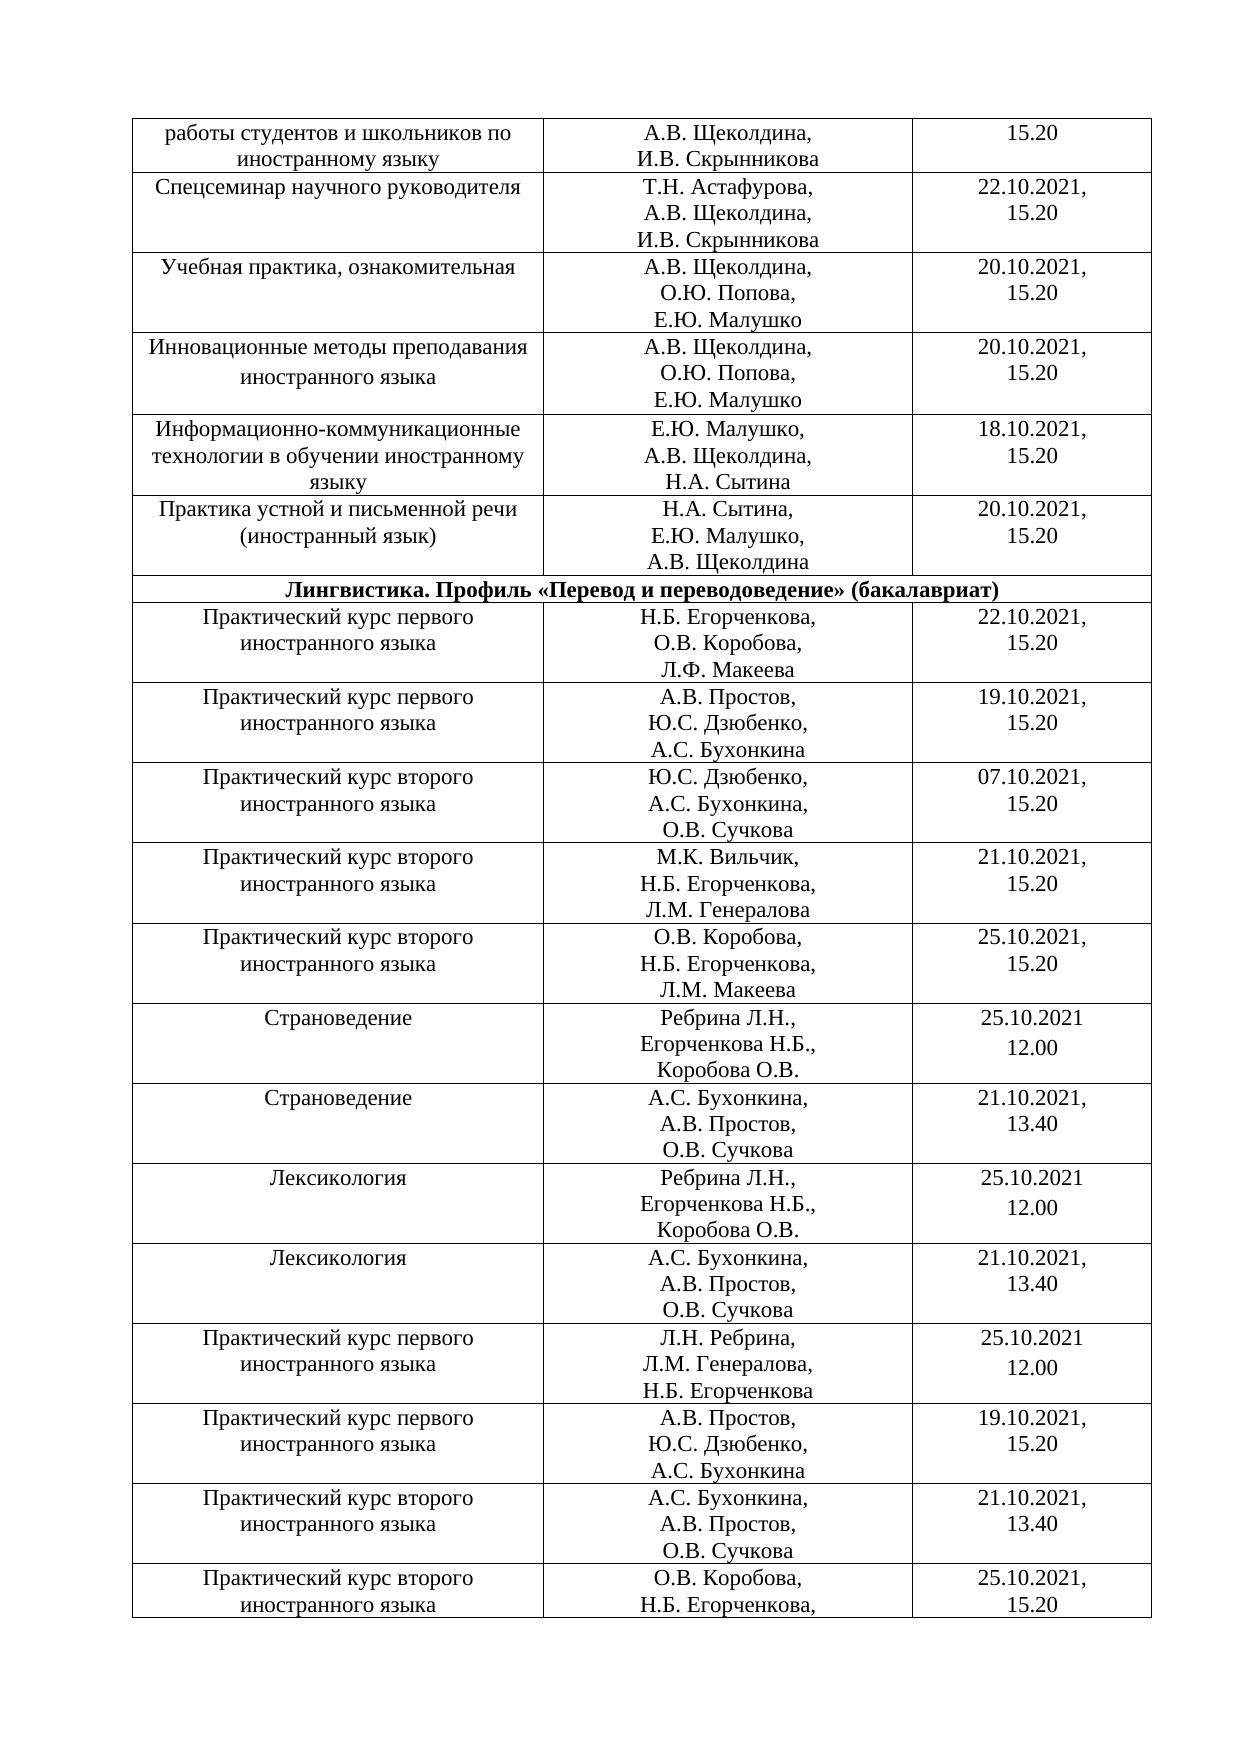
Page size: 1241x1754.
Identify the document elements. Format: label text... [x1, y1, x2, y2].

table_cell Лингвистика. Профиль «Перевод и переводоведение» (бакалавриат) [133, 576, 1151, 602]
table_cell Информационно-коммуникационные технологии в обучении иностранному языку [133, 415, 543, 494]
table_cell Ребрина Л.Н., Егорченкова Н.Б., Коробова О.В. [544, 1164, 912, 1243]
table_cell Практический курс первого иностранного языка [133, 1324, 543, 1403]
table_cell Страноведение [133, 1004, 543, 1083]
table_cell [133, 1484, 543, 1563]
table_cell Ребрина Л.Н., Егорченкова Н.Б., Коробова О.В. [544, 1004, 912, 1083]
table_cell О.В. Коробова, Н.Б. Егорченкова, Л.М. Макеева [544, 924, 912, 1002]
table_cell Практический курс первого иностранного языка [133, 603, 543, 682]
table_cell Лексикология [133, 1244, 543, 1323]
table_cell А.С. Бухонкина, А.В. Простов, О.В. Сучкова [544, 1244, 912, 1323]
table_cell Спецсеминар научного руководителя [133, 173, 543, 252]
table_cell 20.10.2021, 15.20 [913, 496, 1151, 574]
table_cell Л.Н. Ребрина, Л.М. Генералова, Н.Б. Егорченкова [544, 1324, 912, 1403]
table_cell А.С. Бухонкина, А.В. Простов, О.В. Сучкова [544, 1484, 912, 1563]
table_cell А.В. Щеколдина, О.Ю. Попова, Е.Ю. Малушко [544, 253, 912, 332]
table_cell А.В. Щеколдина, О.Ю. Попова, Е.Ю. Малушко [544, 333, 912, 414]
table_cell Практика устной и письменной речи (иностранный язык) [133, 496, 543, 574]
table_cell 19.10.2021, 15.20 [913, 683, 1151, 762]
table_cell 19.10.2021, 15.20 [913, 1404, 1151, 1483]
table_cell 22.10.2021, 15.20 [913, 603, 1151, 682]
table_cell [133, 1564, 543, 1617]
table_cell Учебная практика, ознакомительная [133, 253, 543, 332]
table_cell Практический курс второго иностранного языка [133, 924, 543, 1002]
table_cell 20.10.2021, 15.20 [913, 253, 1151, 332]
table_cell М.К. Вильчик, Н.Б. Егорченкова, Л.М. Генералова [544, 843, 912, 922]
table_cell 21.10.2021, 13.40 [913, 1244, 1151, 1323]
table_cell 21.10.2021, 13.40 [913, 1084, 1151, 1163]
table_cell Лексикология [133, 1164, 543, 1243]
table_cell Н.Б. Егорченкова, О.В. Коробова, Л.Ф. Макеева [544, 603, 912, 682]
table_cell 25.10.2021 12.00 [913, 1324, 1151, 1403]
table_cell Н.А. Сытина, Е.Ю. Малушко, А.В. Щеколдина [544, 496, 912, 574]
table_cell Практический курс второго иностранного языка [133, 843, 543, 922]
table_cell Практический курс второго иностранного языка [133, 763, 543, 842]
table_cell А.С. Бухонкина, А.В. Простов, О.В. Сучкова [544, 1084, 912, 1163]
table_cell 25.10.2021 12.00 [913, 1164, 1151, 1243]
table_cell Страноведение [133, 1084, 543, 1163]
table_cell А.В. Простов, Ю.С. Дзюбенко, А.С. Бухонкина [544, 683, 912, 762]
table_cell Ю.С. Дзюбенко, А.С. Бухонкина, О.В. Сучкова [544, 763, 912, 842]
table_cell Е.Ю. Малушко, А.В. Щеколдина, Н.А. Сытина [544, 415, 912, 494]
table_cell Практический курс первого иностранного языка [133, 1404, 543, 1483]
table_cell Практический курс первого иностранного языка [133, 683, 543, 762]
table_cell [544, 119, 912, 172]
table_cell Т.Н. Астафурова, А.В. Щеколдина, И.В. Скрынникова [544, 173, 912, 252]
table_cell 07.10.2021, 15.20 [913, 763, 1151, 842]
table_cell А.В. Простов, Ю.С. Дзюбенко, А.С. Бухонкина [544, 1404, 912, 1483]
table_cell 25.10.2021, 15.20 [913, 924, 1151, 1002]
table_cell 22.10.2021, 15.20 [913, 119, 1151, 172]
table_cell Инновационные методы преподавания иностранного языка [133, 333, 543, 414]
table_cell 18.10.2021, 15.20 [913, 415, 1151, 494]
table_cell 21.10.2021, 15.20 [913, 843, 1151, 922]
table_cell 21.10.2021, 13.40 [913, 1484, 1151, 1563]
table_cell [544, 1564, 912, 1617]
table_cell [133, 119, 543, 172]
table_cell 25.10.2021, 15.20 [913, 1564, 1151, 1617]
table_cell 22.10.2021, 15.20 [913, 173, 1151, 252]
table_cell 20.10.2021, 15.20 [913, 333, 1151, 414]
table_cell 25.10.2021 12.00 [913, 1004, 1151, 1083]
